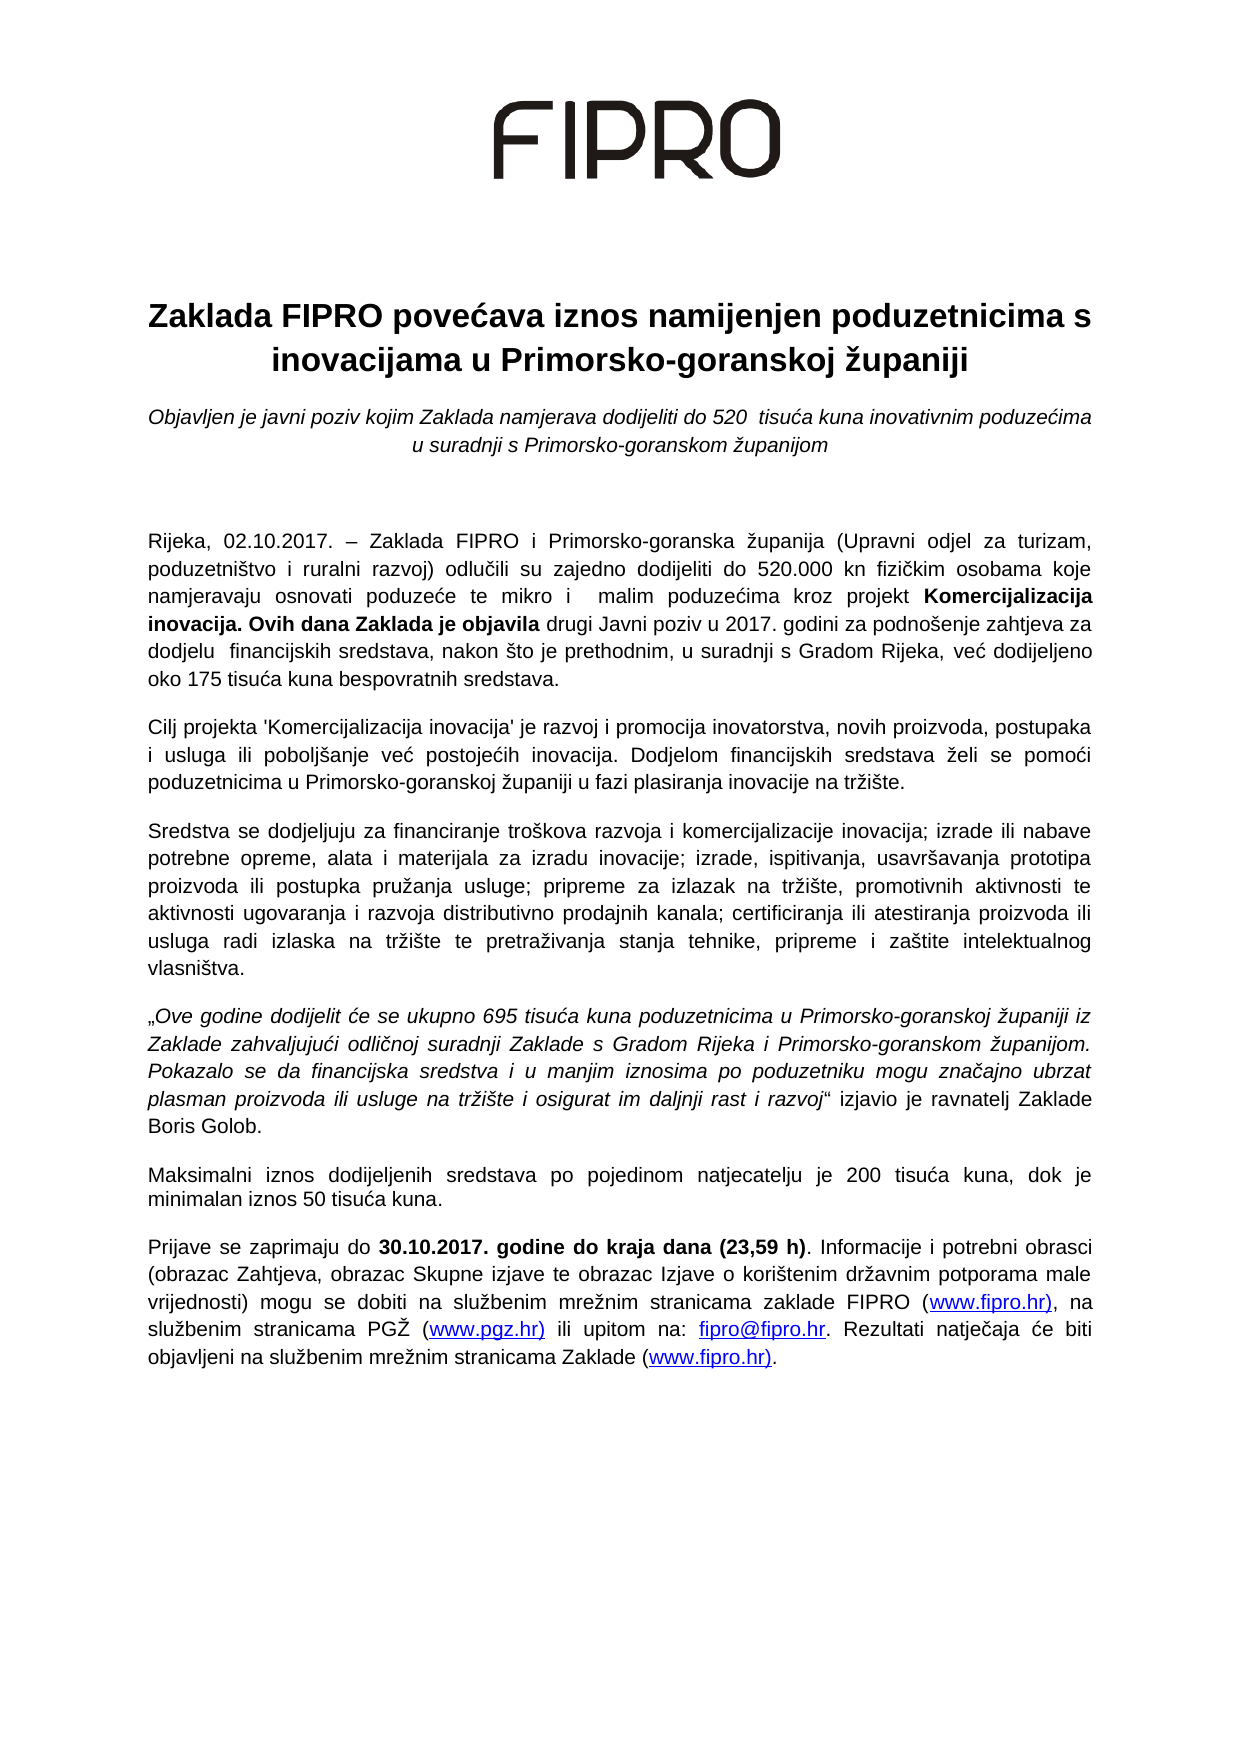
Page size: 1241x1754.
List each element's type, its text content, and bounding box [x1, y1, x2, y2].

picture [461, 73, 811, 205]
text Maksimalni iznos dodijeljenih sredstava po pojedinom natjecatelju je 200 tisuća kuna, dok je minimalan iznos 50 tisuća kuna. [148, 1163, 1093, 1211]
text Cilj projekta 'Komercijalizacija inovacija' je razvoj i promocija inovatorstva, novih proizvoda, postupaka i usluga ili poboljšanje već postojećih inovacija. Dodjelom financijskih sredstava želi se pomoći poduzetnicima u Primorsko-goranskoj županiji u fazi plasiranja inovacije na tržište. [148, 715, 1093, 794]
text Objavljen je javni poziv kojim Zaklada namjerava dodijeliti do 520 tisuća kuna inovativnim poduzećima u suradnji s Primorsko-goranskom županijom [148, 405, 1093, 457]
text „Ove godine dodijelit će se ukupno 695 tisuća kuna poduzetnicima u Primorsko-goranskoj županiji iz Zaklade zahvaljujući odličnoj suradnji Zaklade s Gradom Rijeka i Primorsko-goranskom županijom. Pokazalo se da financijska sredstva i u manjim iznosima po poduzetniku mogu značajno ubrzat plasman proizvoda ili usluge na tržište i osigurat im daljnji rast i razvoj“ izjavio je ravnatelj Zaklade Boris Golob. [148, 1004, 1093, 1138]
text Zaklada FIPRO povećava iznos namijenjen poduzetnicima s inovacijama u Primorsko-goranskoj županiji [148, 296, 1093, 379]
text Rijeka, 02.10.2017. – Zaklada FIPRO i Primorsko-goranska županija (Upravni odjel za turizam, poduzetništvo i ruralni razvoj) odlučili su zajedno dodijeliti do 520.000 kn fizičkim osobama koje namjeravaju osnovati poduzeće te mikro i malim poduzećima kroz projekt Komercijalizacija inovacija. Ovih dana Zaklada je objavila drugi Javni poziv u 2017. godini za podnošenje zahtjeva za dodjelu financijskih sredstava, nakon što je prethodnim, u suradnji s Gradom Rijeka, već dodijeljeno oko 175 tisuća kuna bespovratnih sredstava. [148, 529, 1093, 691]
text Prijave se zaprimaju do 30.10.2017. godine do kraja dana (23,59 h). Informacije i potrebni obrasci (obrazac Zahtjeva, obrazac Skupne izjave te obrazac Izjave o korištenim državnim potporama male vrijednosti) mogu se dobiti na službenim mrežnim stranicama zaklade FIPRO (www.fipro.hr), na službenim stranicama PGŽ (www.pgz.hr) ili upitom na: fipro@fipro.hr. Rezultati natječaja će biti objavljeni na službenim mrežnim stranicama Zaklade (www.fipro.hr). [148, 1234, 1093, 1368]
text Sredstva se dodjeljuju za financiranje troškova razvoja i komercijalizacije inovacija; izrade ili nabave potrebne opreme, alata i materijala za izradu inovacije; izrade, ispitivanja, usavršavanja prototipa proizvoda ili postupka pružanja usluge; pripreme za izlazak na tržište, promotivnih aktivnosti te aktivnosti ugovaranja i razvoja distributivno prodajnih kanala; certificiranja ili atestiranja proizvoda ili usluga radi izlaska na tržište te pretraživanja stanja tehnike, pripreme i zaštite intelektualnog vlasništva. [148, 818, 1093, 980]
